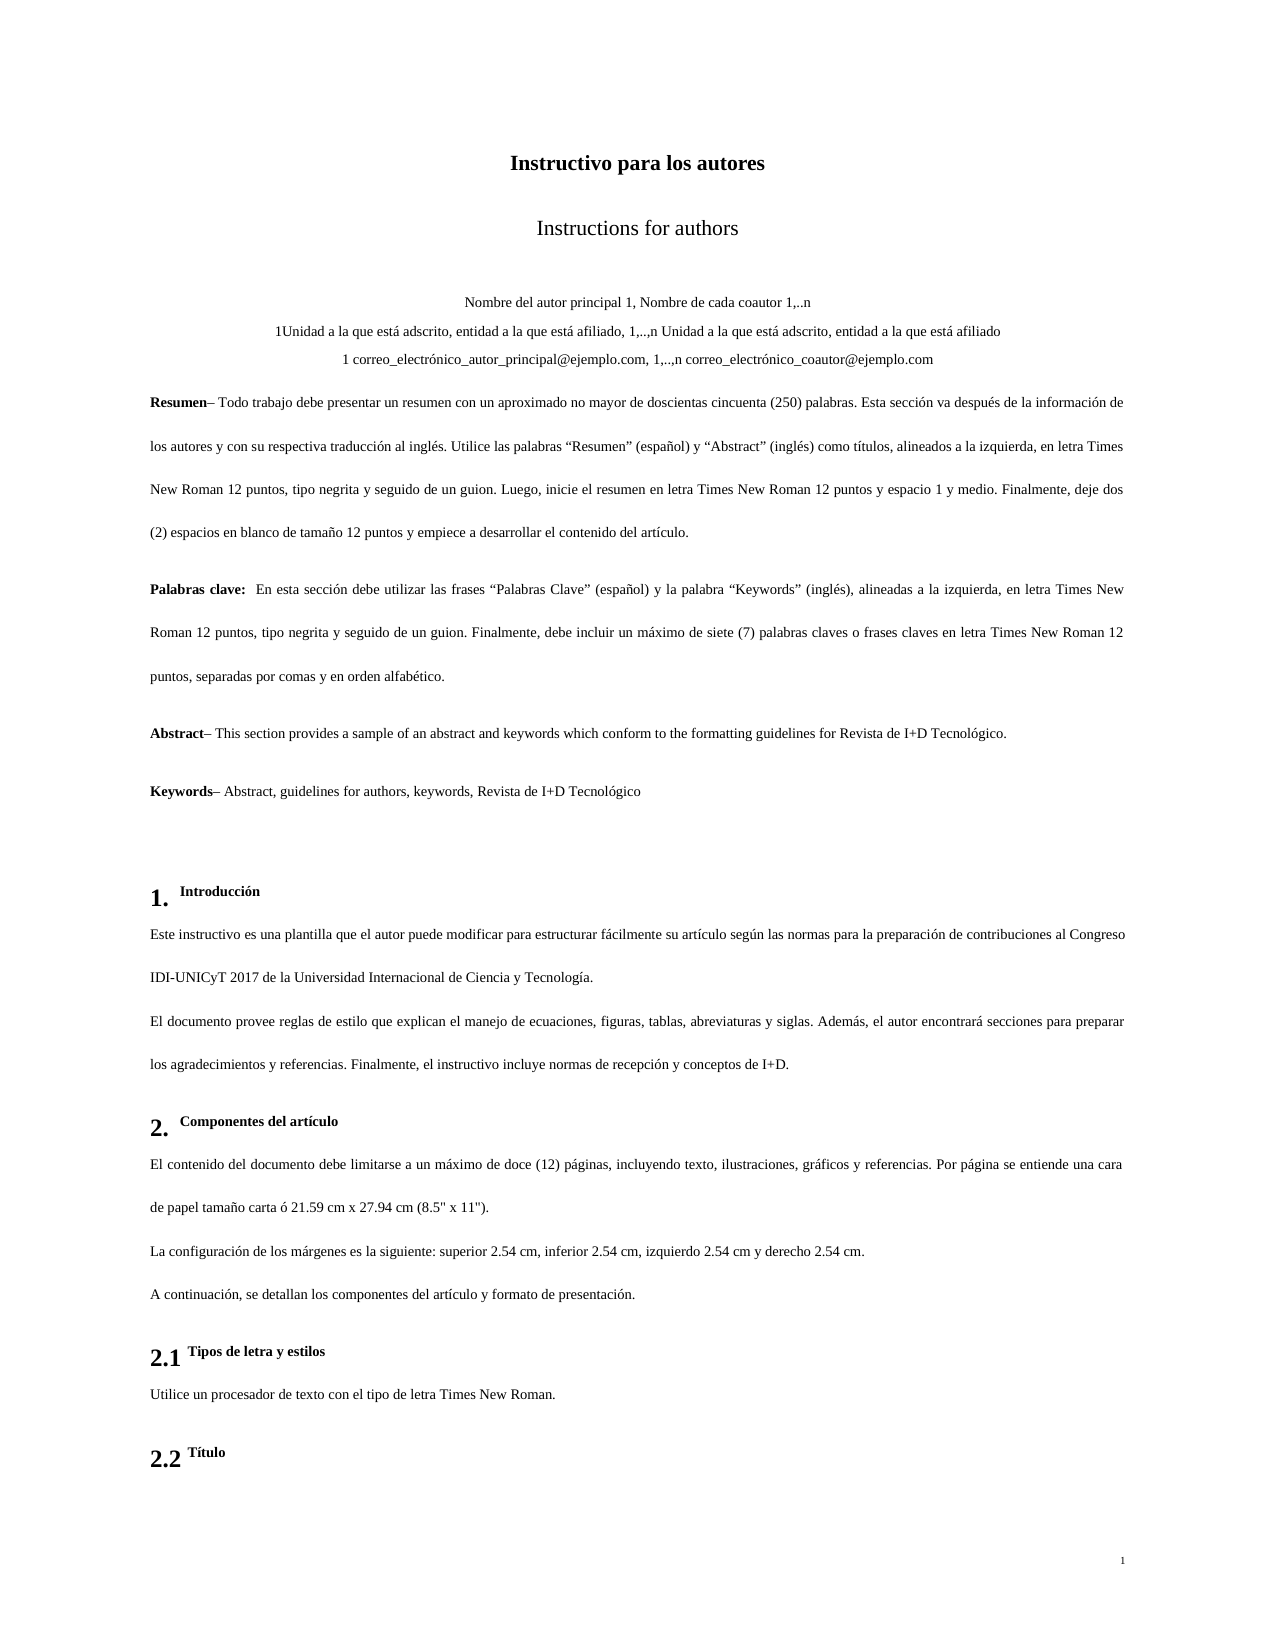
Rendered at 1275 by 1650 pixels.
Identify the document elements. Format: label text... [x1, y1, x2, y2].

list Introducción [150, 883, 1125, 912]
text Instructivo para los autores [150, 150, 1125, 193]
text Keywords– Abstract, guidelines for authors, keywords, Revista de I+D Tecnológico [150, 782, 1125, 811]
text Utilice un procesador de texto con el tipo de letra Times New Roman. [150, 1386, 1125, 1415]
text Este instructivo es una plantilla que el autor puede modificar para estructurar fácilmente su artículo según las normas para la preparación de contribuciones al Congreso IDI-UNICyT 2017 de la Universidad Internacional de Ciencia y Tecnología. [150, 926, 1125, 998]
subtitle Resumen– Todo trabajo debe presentar un resumen con un aproximado no mayor de doscientas cincuenta (250) palabras. Esta sección va después de la información de los autores y con su respectiva traducción al inglés. Utilice las palabras “Resumen” (español) y “Abstract” (inglés) como títulos, alineados a la izquierda, en letra Times New Roman 12 puntos, tipo negrita y seguido de un guion. Luego, inicie el resumen en letra Times New Roman 12 puntos y espacio 1 y medio. Finalmente, deje dos (2) espacios en blanco de tamaño 12 puntos y empiece a desarrollar el contenido del artículo. [150, 394, 1125, 552]
text Nombre del autor principal 1, Nombre de cada coautor 1,..n [150, 294, 1125, 322]
text La configuración de los márgenes es la siguiente: superior 2.54 cm, inferior 2.54 cm, izquierdo 2.54 cm y derecho 2.54 cm. [150, 1242, 1125, 1271]
list Título [150, 1444, 1125, 1472]
text El contenido del documento debe limitarse a un máximo de doce (12) páginas, incluyendo texto, ilustraciones, gráficos y referencias. Por página se entiende una cara de papel tamaño carta ó 21.59 cm x 27.94 cm (8.5" x 11"). [150, 1156, 1125, 1228]
text El documento provee reglas de estilo que explican el manejo de ecuaciones, figuras, tablas, abreviaturas y siglas. Además, el autor encontrará secciones para preparar los agradecimientos y referencias. Finalmente, el instructivo incluye normas de recepción y conceptos de I+D. [150, 1012, 1125, 1084]
text Palabras clave: En esta sección debe utilizar las frases “Palabras Clave” (español) y la palabra “Keywords” (inglés), alineadas a la izquierda, en letra Times New Roman 12 puntos, tipo negrita y seguido de un guion. Finalmente, debe incluir un máximo de siete (7) palabras claves o frases claves en letra Times New Roman 12 puntos, separadas por comas y en orden alfabético. [150, 581, 1125, 696]
list Componentes del artículo [150, 1113, 1125, 1142]
text Instructions for authors [150, 215, 1125, 258]
list Tipos de letra y estilos [150, 1343, 1125, 1372]
text 1 correo_electrónico_autor_principal@ejemplo.com, 1,..,n correo_electrónico_coautor@ejemplo.com [150, 351, 1125, 380]
subtitle Abstract– This section provides a sample of an abstract and keywords which conform to the formatting guidelines for Revista de I+D Tecnológico. [150, 725, 1125, 754]
text 1Unidad a la que está adscrito, entidad a la que está afiliado, 1,..,n Unidad a la que está adscrito, entidad a la que está afiliado [150, 322, 1125, 351]
text A continuación, se detallan los componentes del artículo y formato de presentación. [150, 1286, 1125, 1314]
